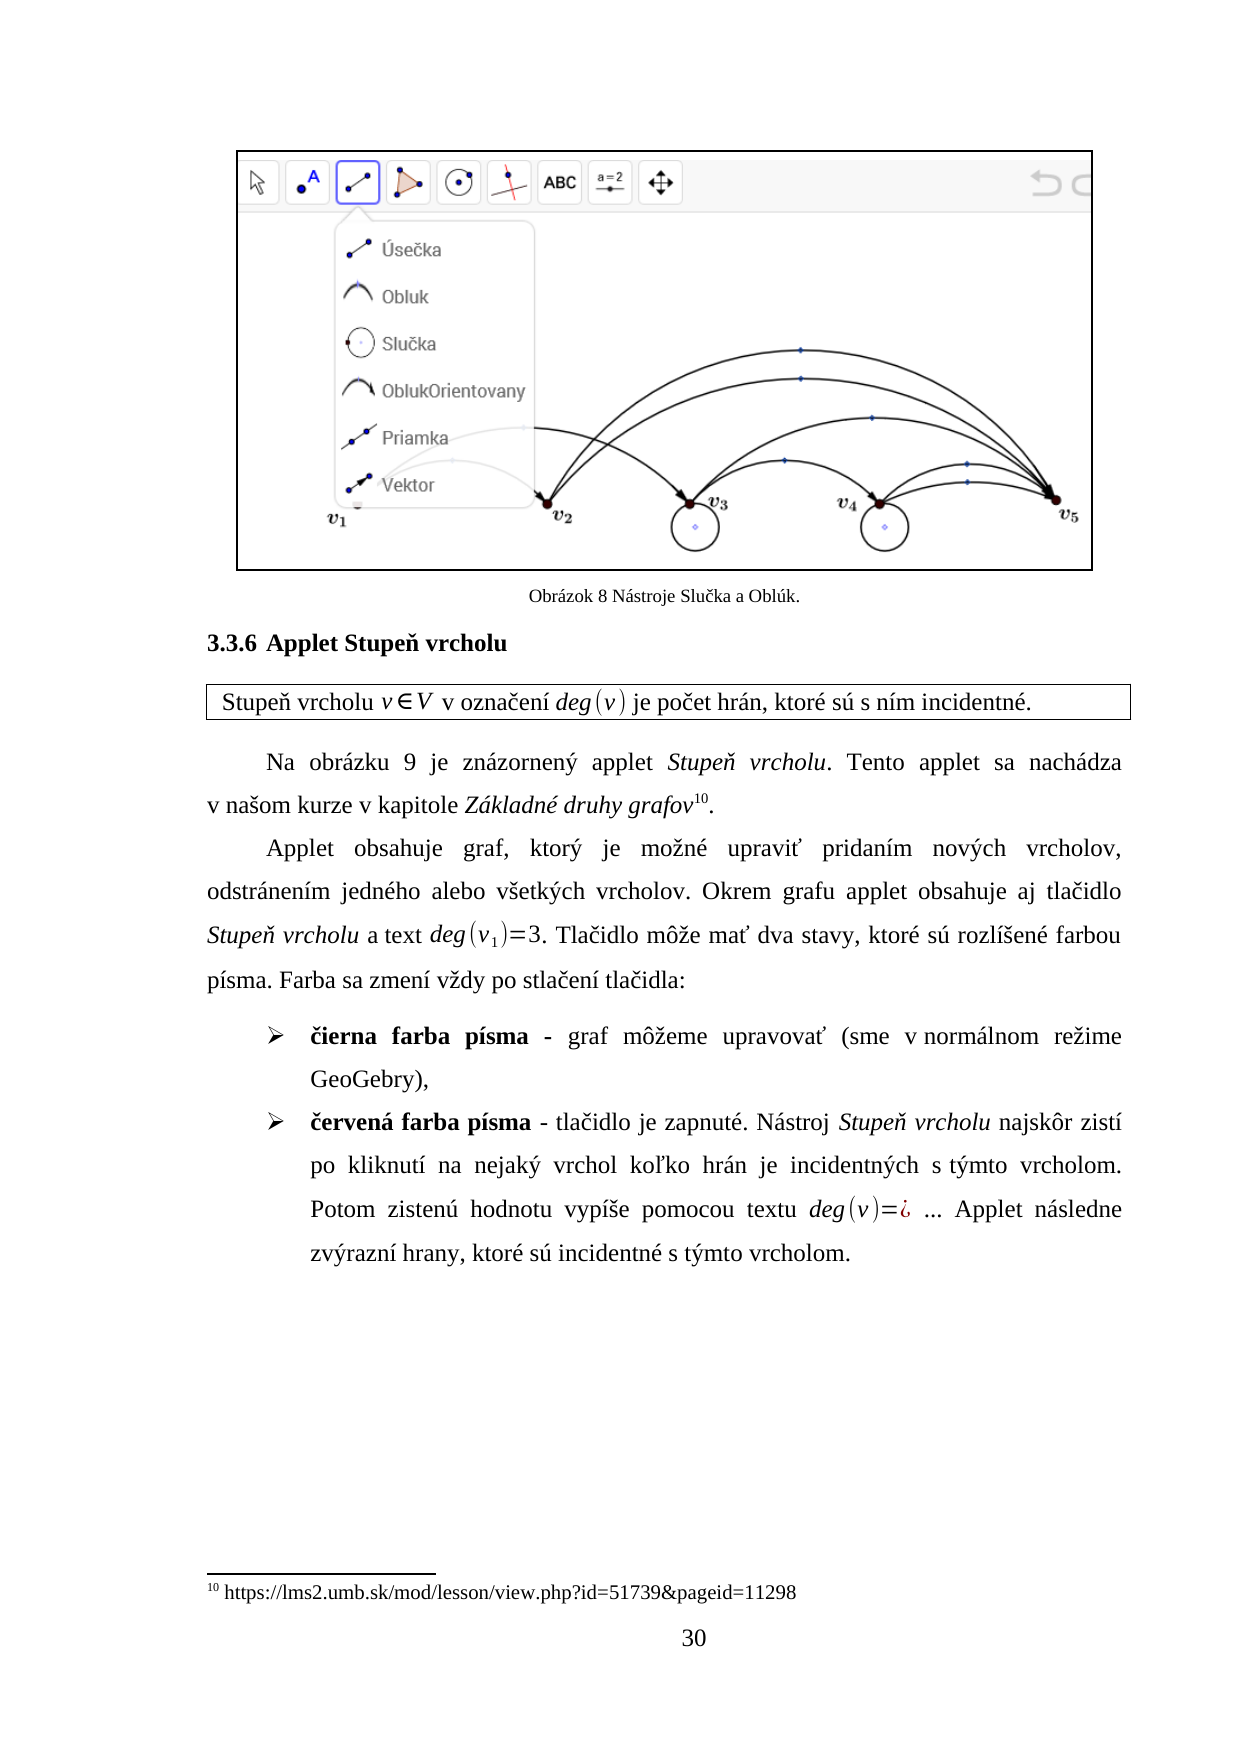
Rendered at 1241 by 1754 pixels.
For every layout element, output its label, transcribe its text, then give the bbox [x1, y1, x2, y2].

text Stupeň vrcholu v označení je počet hrán, ktoré sú s ním incidentné. [207, 685, 1130, 719]
list čierna farba písma - graf môžeme upravovať (sme v normálnom režime GeoGebry), [266, 1021, 1122, 1093]
text Applet obsahuje graf, ktorý je možné upraviť pridaním nových vrcholov, odstránením jedného alebo všetkých vrcholov. Okrem grafu applet obsahuje aj tlačidlo Stupeň vrcholu a text . Tlačidlo môže mať dva stavy, ktoré sú rozlíšené farbou písma. Farba sa zmení vždy po stlačení tlačidla: [207, 833, 1122, 994]
text Obrázok 8 Nástroje Slučka a Oblúk. [207, 585, 1122, 607]
list červená farba písma - tlačidlo je zapnuté. Nástroj Stupeň vrcholu najskôr zistí po kliknutí na nejaký vrchol koľko hrán je incidentných s týmto vrcholom. Potom zistenú hodnotu vypíše pomocou textu ... Applet následne zvýrazní hrany, ktoré sú incidentné s týmto vrcholom. [266, 1107, 1122, 1267]
subtitle Applet Stupeň vrcholu [207, 628, 1122, 657]
text Na obrázku 9 je znázornený applet Stupeň vrcholu. Tento applet sa nachádza v našom kurze v kapitole Základné druhy grafov. [207, 747, 1122, 818]
picture [238, 160, 1091, 569]
